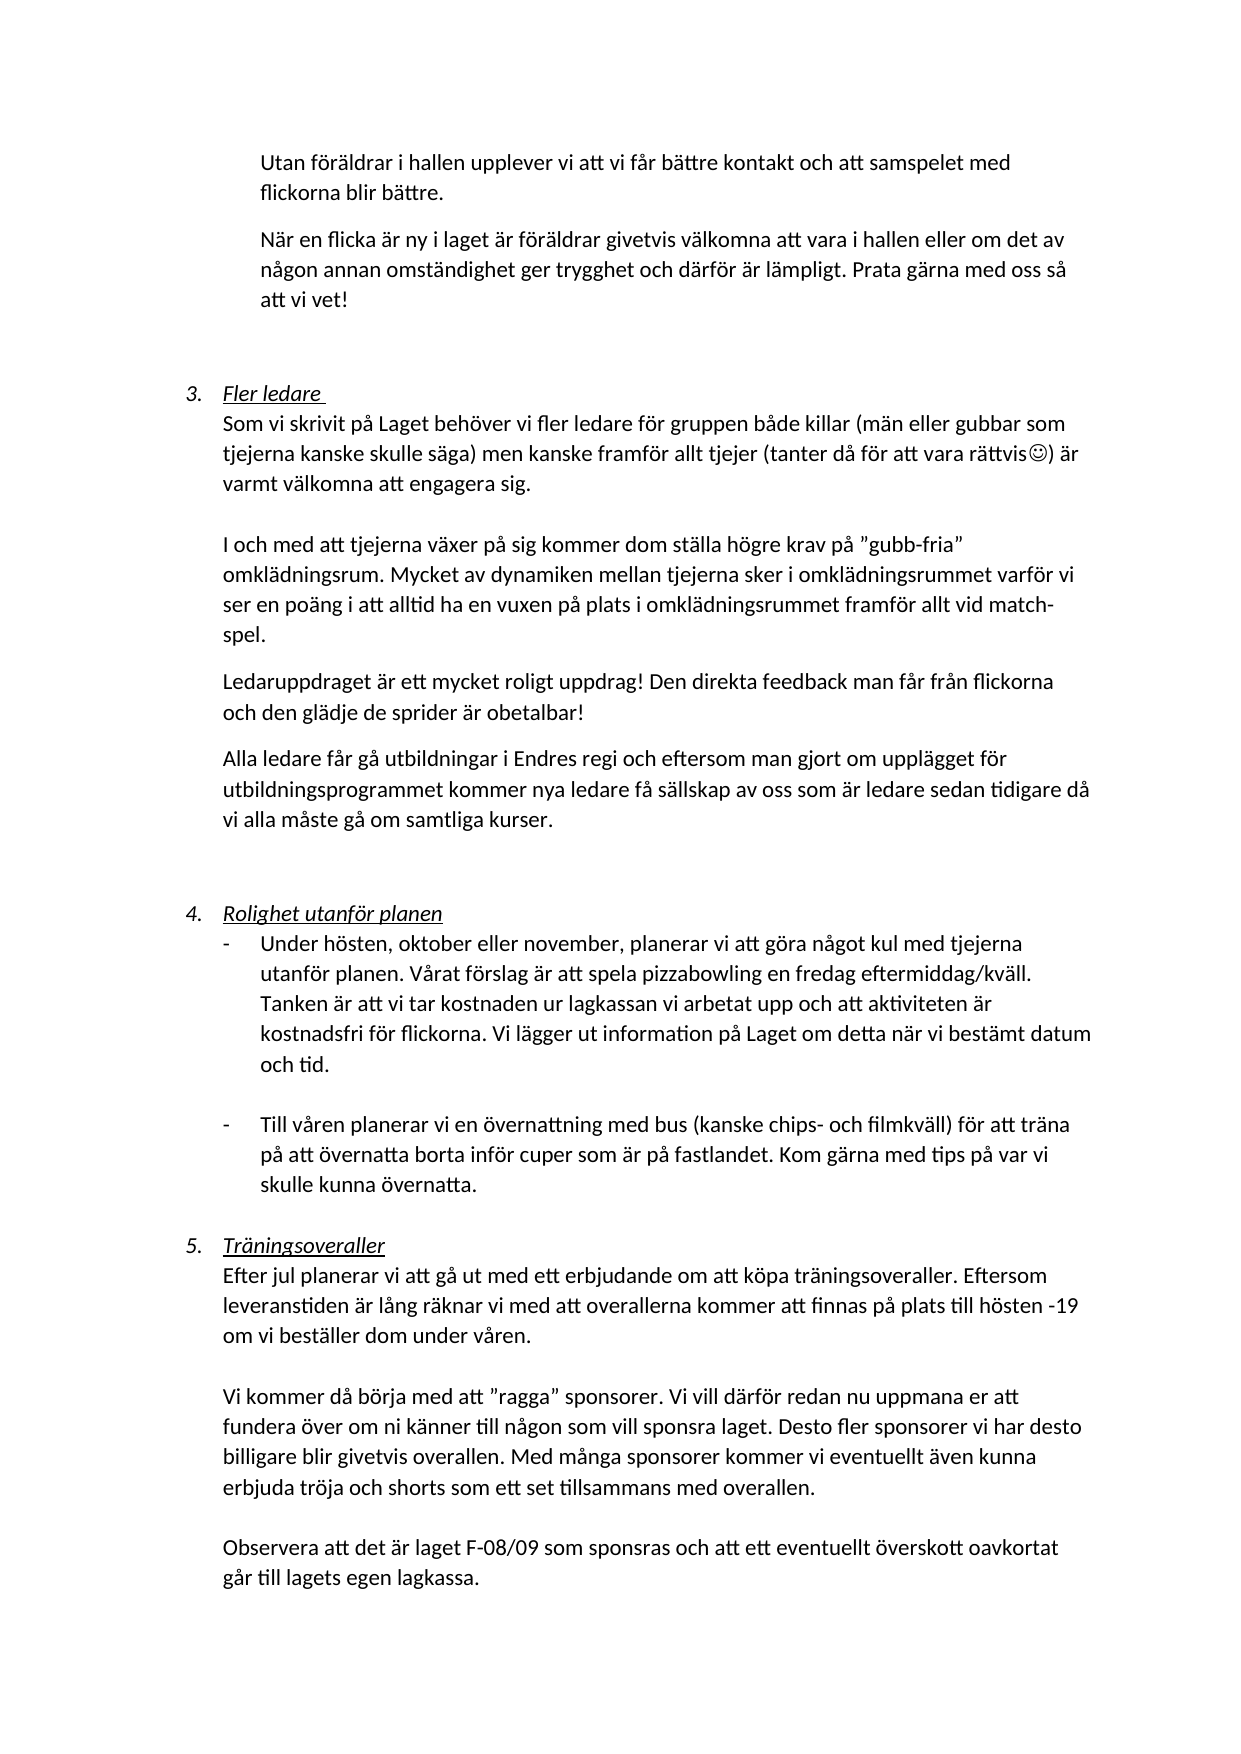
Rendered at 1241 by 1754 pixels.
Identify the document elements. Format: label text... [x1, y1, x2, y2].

list Efter jul planerar vi att gå ut med ett erbjudande om att köpa träningsoveraller. Eftersom leveranstiden är lång räknar vi med att overallerna kommer att finnas på plats till hösten -19 om vi beställer dom under våren. [223, 1261, 1093, 1349]
list Observera att det är laget F-08/09 som sponsras och att ett eventuellt överskott oavkortat går till lagets egen lagkassa. [223, 1533, 1093, 1591]
list Till våren planerar vi en övernattning med bus (kanske chips- och filmkväll) för att träna på att övernatta borta inför cuper som är på fastlandet. Kom gärna med tips på var vi skulle kunna övernatta. [223, 1110, 1093, 1198]
list Träningsoveraller [185, 1231, 1093, 1259]
list Fler ledare [185, 379, 1093, 407]
text När en flicka är ny i laget är föräldrar givetvis välkomna att vara i hallen eller om det av någon annan omständighet ger trygghet och därför är lämpligt. Prata gärna med oss så att vi vet! [260, 225, 1093, 313]
list Som vi skrivit på Laget behöver vi fler ledare för gruppen både killar (män eller gubbar som tjejerna kanske skulle säga) men kanske framför allt tjejer (tanter då för att vara rättvis) är varmt välkomna att engagera sig. [223, 409, 1093, 497]
list Vi kommer då börja med att ”ragga” sponsorer. Vi vill därför redan nu uppmana er att fundera över om ni känner till någon som vill sponsra laget. Desto fler sponsorer vi har desto billigare blir givetvis overallen. Med många sponsorer kommer vi eventuellt även kunna erbjuda tröja och shorts som ett set tillsammans med overallen. [223, 1382, 1093, 1501]
list I och med att tjejerna växer på sig kommer dom ställa högre krav på ”gubb-fria” omklädningsrum. Mycket av dynamiken mellan tjejerna sker i omklädningsrummet varför vi ser en poäng i att alltid ha en vuxen på plats i omklädningsrummet framför allt vid match-spel. [223, 530, 1093, 648]
list Rolighet utanför planen [185, 899, 1093, 927]
text Utan föräldrar i hallen upplever vi att vi får bättre kontakt och att samspelet med flickorna blir bättre. [260, 148, 1093, 206]
text Alla ledare får gå utbildningar i Endres regi och eftersom man gjort om upplägget för utbildningsprogrammet kommer nya ledare få sällskap av oss som är ledare sedan tidigare då vi alla måste gå om samtliga kurser. [223, 744, 1093, 833]
list Under hösten, oktober eller november, planerar vi att göra något kul med tjejerna utanför planen. Vårat förslag är att spela pizzabowling en fredag eftermiddag/kväll. Tanken är att vi tar kostnaden ur lagkassan vi arbetat upp och att aktiviteten är kostnadsfri för flickorna. Vi lägger ut information på Laget om detta när vi bestämt datum och tid. [223, 929, 1093, 1078]
text Ledaruppdraget är ett mycket roligt uppdrag! Den direkta feedback man får från flickorna och den glädje de sprider är obetalbar! [223, 667, 1093, 726]
